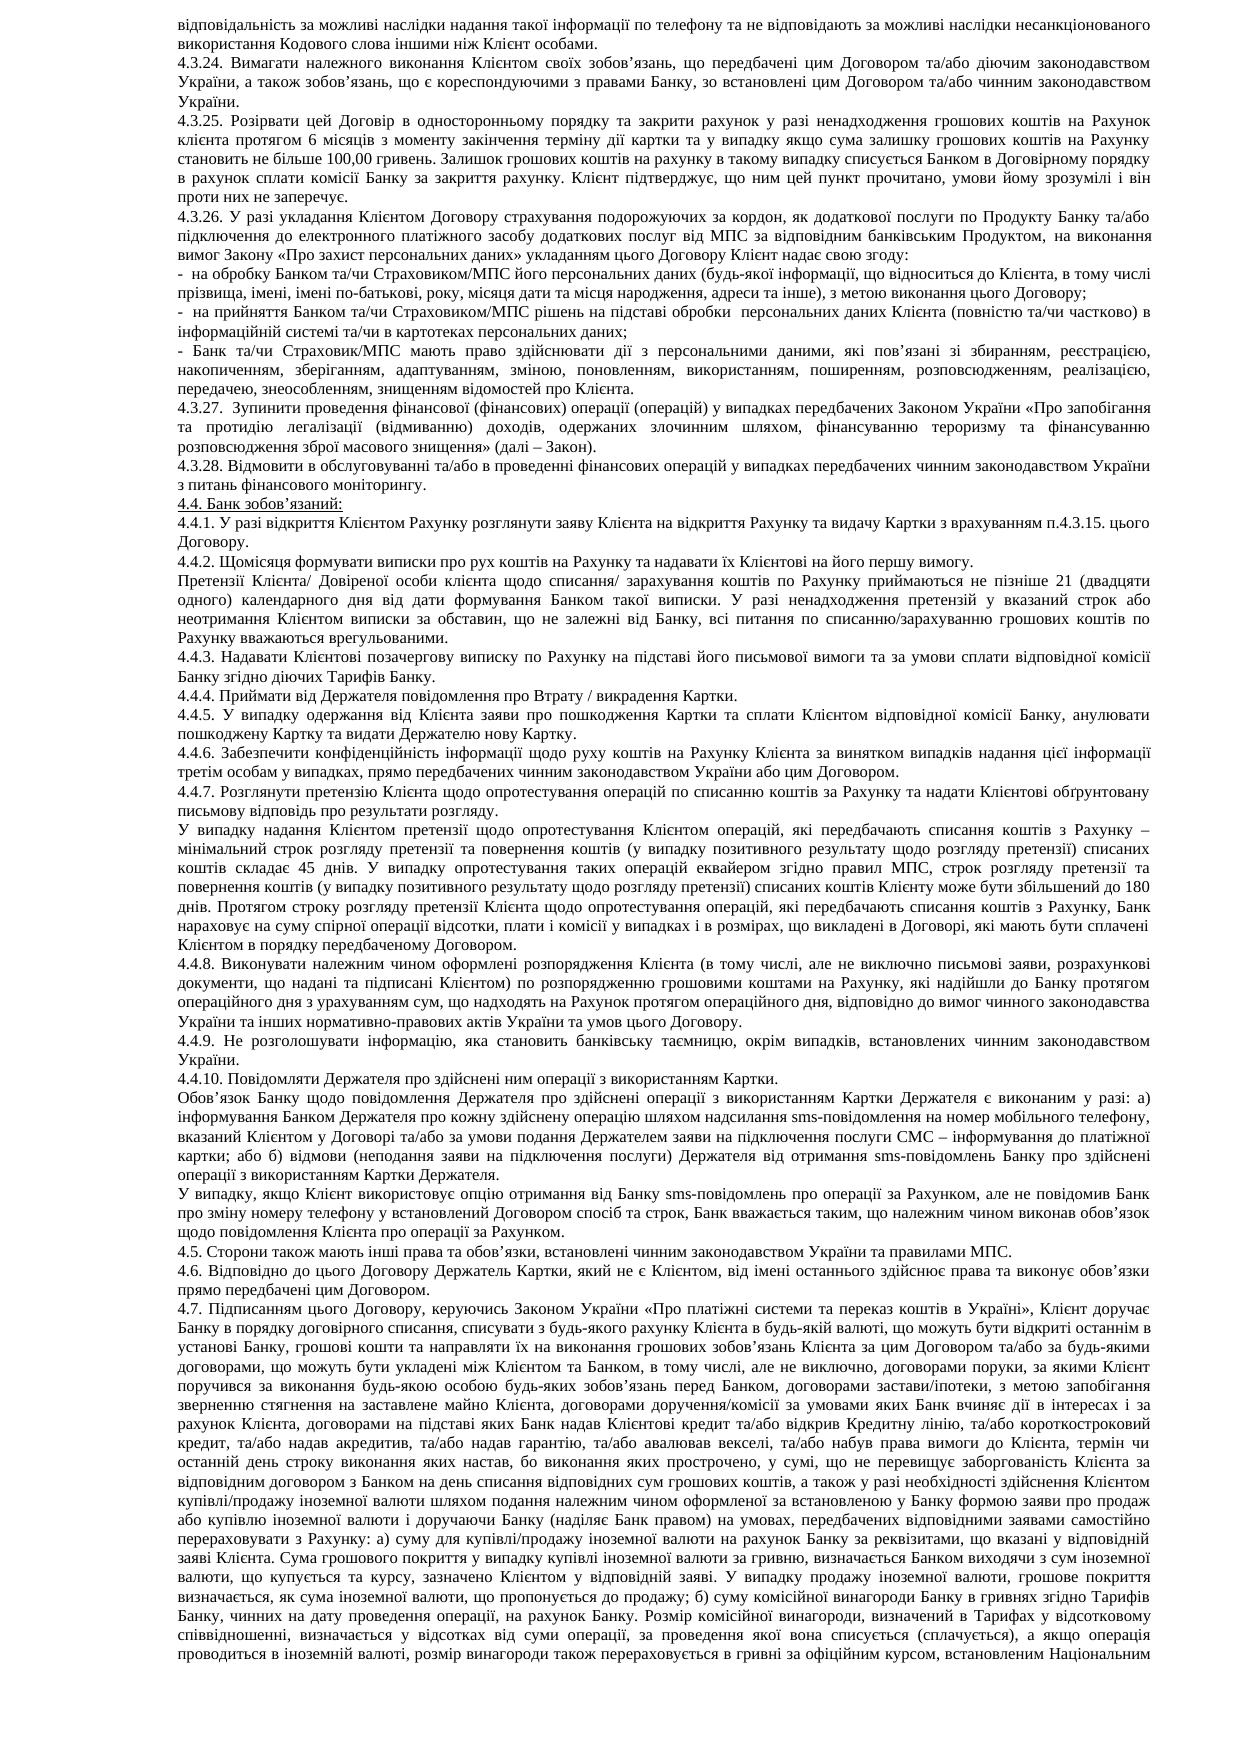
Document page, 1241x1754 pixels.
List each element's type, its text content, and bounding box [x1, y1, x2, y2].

text 4.6. Відповідно до цього Договору Держатель Картки, який не є Клієнтом, від імені останнього здійснює права та виконує обов’язки прямо передбачені цим Договором. [177, 1261, 1152, 1299]
text 4.4.7. Розглянути претензію Клієнта щодо опротестування операцій по списанню коштів за Рахунку та надати Клієнтові обґрунтовану письмову відповідь про результати розгляду. [177, 781, 1152, 820]
text Обов’язок Банку щодо повідомлення Держателя про здійснені операції з використанням Картки Держателя є виконаним у разі: а) інформування Банком Держателя про кожну здійснену операцію шляхом надсилання sms-повідомлення на номер мобільного телефону, вказаний Клієнтом у Договорі та/або за умови подання Держателем заяви на підключення послуги СМС – інформування до платіжної картки; або б) відмови (неподання заяви на підключення послуги) Держателя від отримання sms-повідомлень Банку про здійснені операції з використанням Картки Держателя. [177, 1088, 1152, 1184]
text - на обробку Банком та/чи Страховиком/МПС його персональних даних (будь-якої інформації, що відноситься до Клієнта, в тому числі прізвища, імені, імені по-батькові, року, місяця дати та місця народження, адреси та інше), з метою виконання цього Договору; [177, 264, 1152, 302]
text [177, 1299, 1152, 1663]
text 4.4.6. Забезпечити конфіденційність інформації щодо руху коштів на Рахунку Клієнта за винятком випадків надання цієї інформації третім особам у випадках, прямо передбачених чинним законодавством України або цим Договором. [177, 743, 1152, 781]
text 4.4.5. У випадку одержання від Клієнта заяви про пошкодження Картки та сплати Клієнтом відповідної комісії Банку, анулювати пошкоджену Картку та видати Держателю нову Картку. [177, 705, 1152, 743]
text 4.3.28. Відмовити в обслуговуванні та/або в проведенні фінансових операцій у випадках передбачених чинним законодавством України з питань фінансового моніторингу. [177, 456, 1152, 494]
text 4.4.10. Повідомляти Держателя про здійснені ним операції з використанням Картки. [177, 1069, 1152, 1088]
text 4.4. Банк зобов’язаний: [177, 494, 1152, 513]
text - на прийняття Банком та/чи Страховиком/МПС рішень на підставі обробки персональних даних Клієнта (повністю та/чи частково) в інформаційній системі та/чи в картотеках персональних даних; [177, 302, 1152, 341]
text У випадку надання Клієнтом претензії щодо опротестування Клієнтом операцій, які передбачають списання коштів з Рахунку – мінімальний строк розгляду претензії та повернення коштів (у випадку позитивного результату щодо розгляду претензії) списаних коштів складає 45 днів. У випадку опротестування таких операцій еквайером згідно правил МПС, строк розгляду претензії та повернення коштів (у випадку позитивного результату щодо розгляду претензії) списаних коштів Клієнту може бути збільшений до 180 днів. Протягом строку розгляду претензії Клієнта щодо опротестування операцій, які передбачають списання коштів з Рахунку, Банк нараховує на суму спірної операції відсотки, плати і комісії у випадках і в розмірах, що викладені в Договорі, які мають бути сплачені Клієнтом в порядку передбаченому Договором. [177, 820, 1152, 954]
text 4.4.3. Надавати Клієнтові позачергову виписку по Рахунку на підставі його письмової вимоги та за умови сплати відповідної комісії Банку згідно діючих Тарифів Банку. [177, 647, 1152, 686]
text 4.3.27. Зупинити проведення фінансової (фінансових) операції (операцій) у випадках передбачених Законом України «Про запобігання та протидію легалізації (відмиванню) доходів, одержаних злочинним шляхом, фінансуванню тероризму та фінансуванню розповсюдження зброї масового знищення» (далі – Закон). [177, 398, 1152, 456]
text 4.5. Сторони також мають інші права та обов’язки, встановлені чинним законодавством України та правилами МПС. [177, 1241, 1152, 1261]
text 4.4.8. Виконувати належним чином оформлені розпорядження Клієнта (в тому числі, але не виключно письмові заяви, розрахункові документи, що надані та підписані Клієнтом) по розпорядженню грошовими коштами на Рахунку, які надійшли до Банку протягом операційного дня з урахуванням сум, що надходять на Рахунок протягом операційного дня, відповідно до вимог чинного законодавства України та інших нормативно-правових актів України та умов цього Договору. [177, 954, 1152, 1031]
text 4.4.9. Не розголошувати інформацію, яка становить банківську таємницю, окрім випадків, встановлених чинним законодавством України. [177, 1031, 1152, 1069]
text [177, 15, 1152, 53]
text 4.3.25. Розірвати цей Договір в односторонньому порядку та закрити рахунок у разі ненадходження грошових коштів на Рахунок клієнта протягом 6 місяців з моменту закінчення терміну дії картки та у випадку якщо сума залишку грошових коштів на Рахунку становить не більше 100,00 гривень. Залишок грошових коштів на рахунку в такому випадку списується Банком в Договірному порядку в рахунок сплати комісії Банку за закриття рахунку. Клієнт підтверджує, що ним цей пункт прочитано, умови йому зрозумілі і він проти них не заперечує. [177, 111, 1152, 206]
text 4.4.1. У разі відкриття Клієнтом Рахунку розглянути заяву Клієнта на відкриття Рахунку та видачу Картки з врахуванням п.4.3.15. цього Договору. [177, 513, 1152, 551]
text 4.4.2. Щомісяця формувати виписки про рух коштів на Рахунку та надавати їх Клієнтові на його першу вимогу. [177, 551, 1152, 571]
text Претензії Клієнта/ Довіреної особи клієнта щодо списання/ зарахування коштів по Рахунку приймаються не пізніше 21 (двадцяти одного) календарного дня від дати формування Банком такої виписки. У разі ненадходження претензій у вказаний строк або неотримання Клієнтом виписки за обставин, що не залежні від Банку, всі питання по списанню/зарахуванню грошових коштів по Рахунку вважаються врегульованими. [177, 571, 1152, 647]
text У випадку, якщо Клієнт використовує опцію отримання від Банку sms-повідомлень про операції за Рахунком, але не повідомив Банк про зміну номеру телефону у встановлений Договором спосіб та строк, Банк вважається таким, що належним чином виконав обов’язок щодо повідомлення Клієнта про операції за Рахунком. [177, 1184, 1152, 1241]
text 4.3.26. У разі укладання Клієнтом Договору страхування подорожуючих за кордон, як додаткової послуги по Продукту Банку та/або підключення до електронного платіжного засобу додаткових послуг від МПС за відповідним банківським Продуктом, на виконання вимог Закону «Про захист персональних даних» укладанням цього Договору Клієнт надає свою згоду: [177, 206, 1152, 264]
text 4.4.4. Приймати від Держателя повідомлення про Втрату / викрадення Картки. [177, 686, 1152, 705]
text - Банк та/чи Страховик/МПС мають право здійснювати дії з персональними даними, які пов’язані зі збиранням, реєстрацією, накопиченням, зберіганням, адаптуванням, зміною, поновленням, використанням, поширенням, розповсюдженням, реалізацією, передачею, знеособленням, знищенням відомостей про Клієнта. [177, 341, 1152, 398]
text 4.3.24. Вимагати належного виконання Клієнтом своїх зобов’язань, що передбачені цим Договором та/або діючим законодавством України, а також зобов’язань, що є кореспондуючими з правами Банку, зо встановлені цим Договором та/або чинним законодавством України. [177, 53, 1152, 111]
